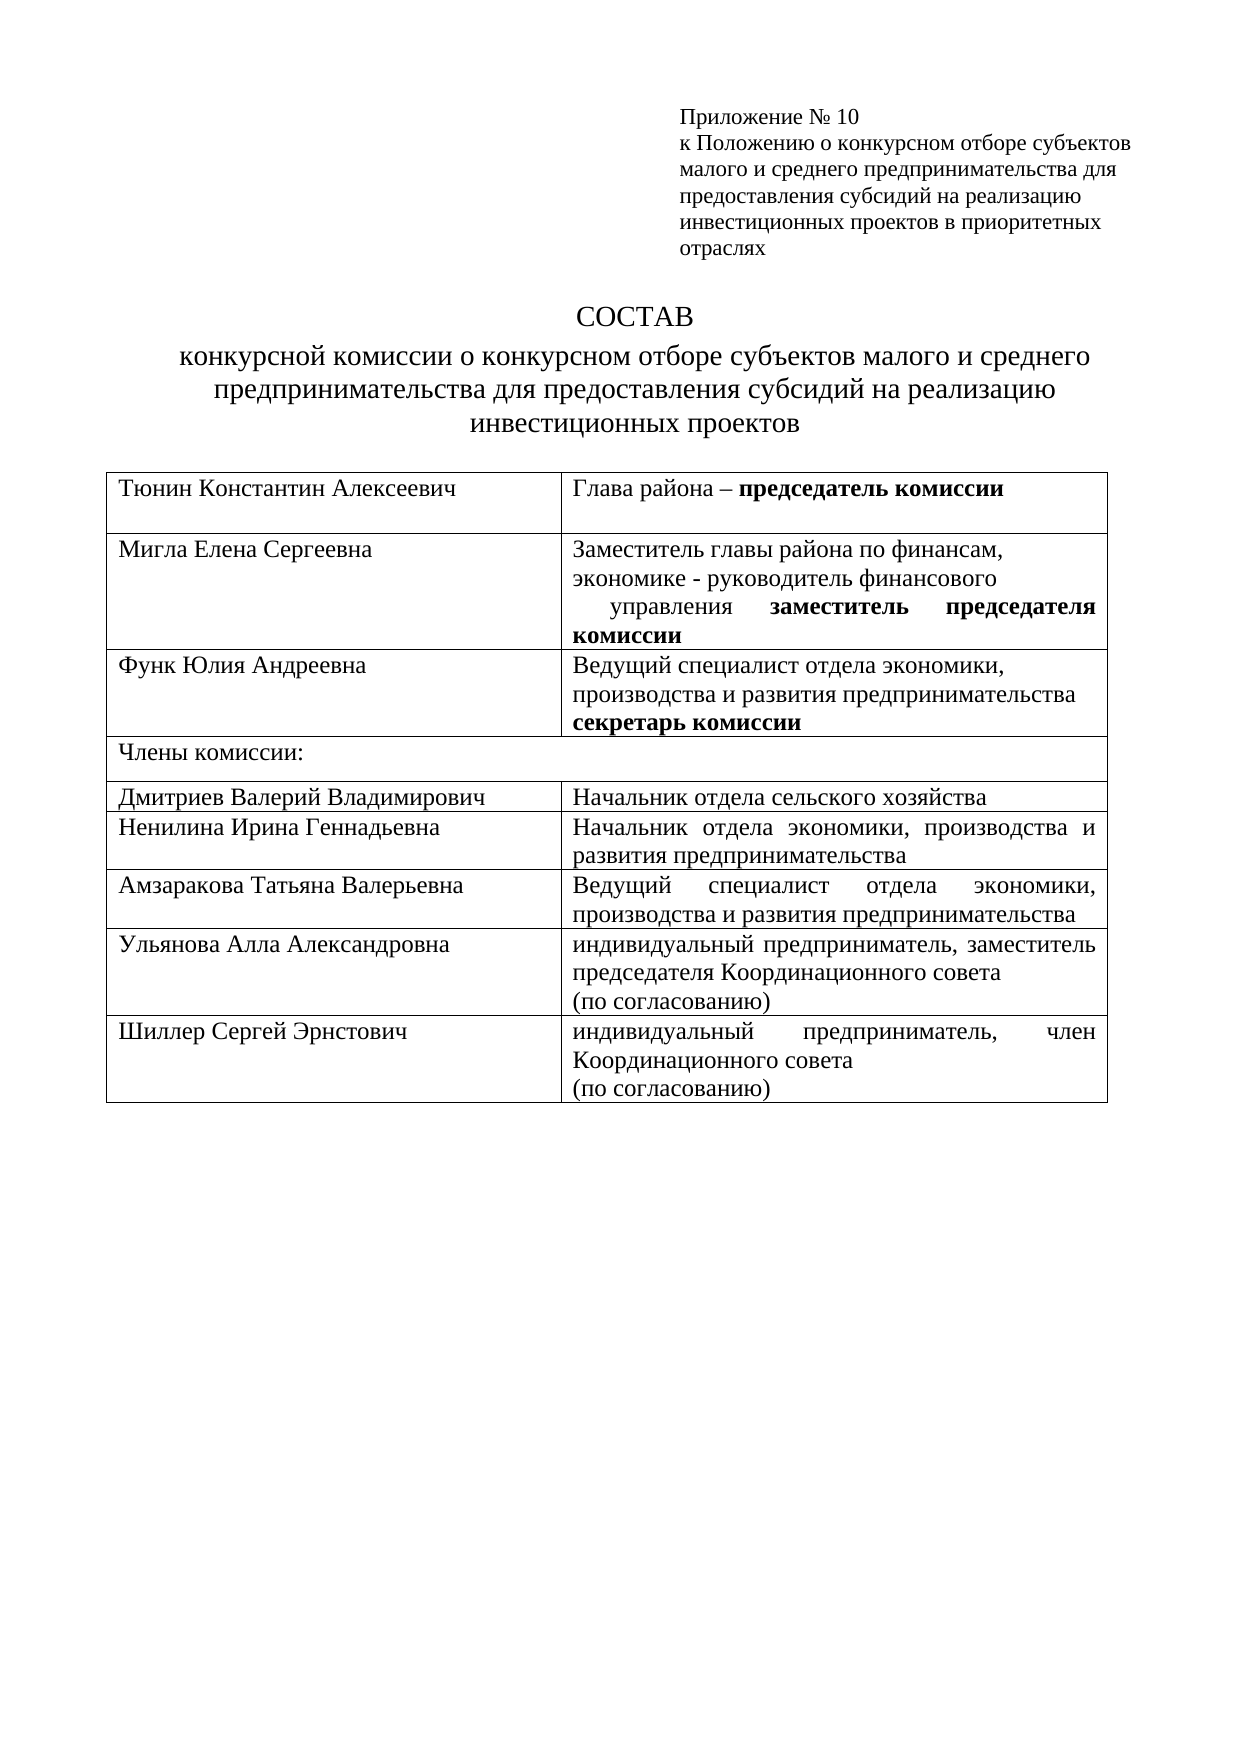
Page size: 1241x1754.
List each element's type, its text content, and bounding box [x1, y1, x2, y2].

text СОСТАВ [118, 299, 1152, 333]
table_cell индивидуальный предприниматель, заместитель председателя Координационного совета (по согласованию) [562, 929, 1107, 1015]
title к Положению о конкурсном отборе субъектов малого и среднего предпринимательства для предоставления субсидий на реализацию инвестиционных проектов в приоритетных отраслях [679, 129, 1152, 261]
table_cell Члены комиссии: [107, 737, 1107, 781]
table_cell Ульянова Алла Александровна [107, 929, 561, 1015]
table_cell Амзаракова Татьяна Валерьевна [107, 870, 561, 928]
table_cell Ведущий специалист отдела экономики, производства и развития предпринимательства секретарь комиссии [562, 650, 1107, 736]
table_cell Ведущий специалист отдела экономики, производства и развития предпринимательства [562, 870, 1107, 928]
text Приложение № 10 [679, 103, 1152, 129]
table_cell Шиллер Сергей Эрнстович [107, 1016, 561, 1102]
table_cell Функ Юлия Андреевна [107, 650, 561, 736]
text конкурсной комиссии о конкурсном отборе субъектов малого и среднего предпринимательства для предоставления субсидий на реализацию инвестиционных проектов [118, 338, 1152, 438]
table_cell Ненилина Ирина Геннадьевна [107, 812, 561, 869]
table_cell Начальник отдела сельского хозяйства [562, 782, 1107, 811]
table_header Глава района – председатель комиссии [562, 473, 1107, 533]
table_cell Заместитель главы района по финансам, экономике - руководитель финансового управления заместитель председателя комиссии [562, 534, 1107, 649]
table_header Тюнин Константин Алексеевич [107, 473, 561, 533]
table_cell Начальник отдела экономики, производства и развития предпринимательства [562, 812, 1107, 869]
table_cell Дмитриев Валерий Владимирович [107, 782, 561, 811]
table_cell индивидуальный предприниматель, член Координационного совета (по согласованию) [562, 1016, 1107, 1102]
table_cell Мигла Елена Сергеевна [107, 534, 561, 649]
